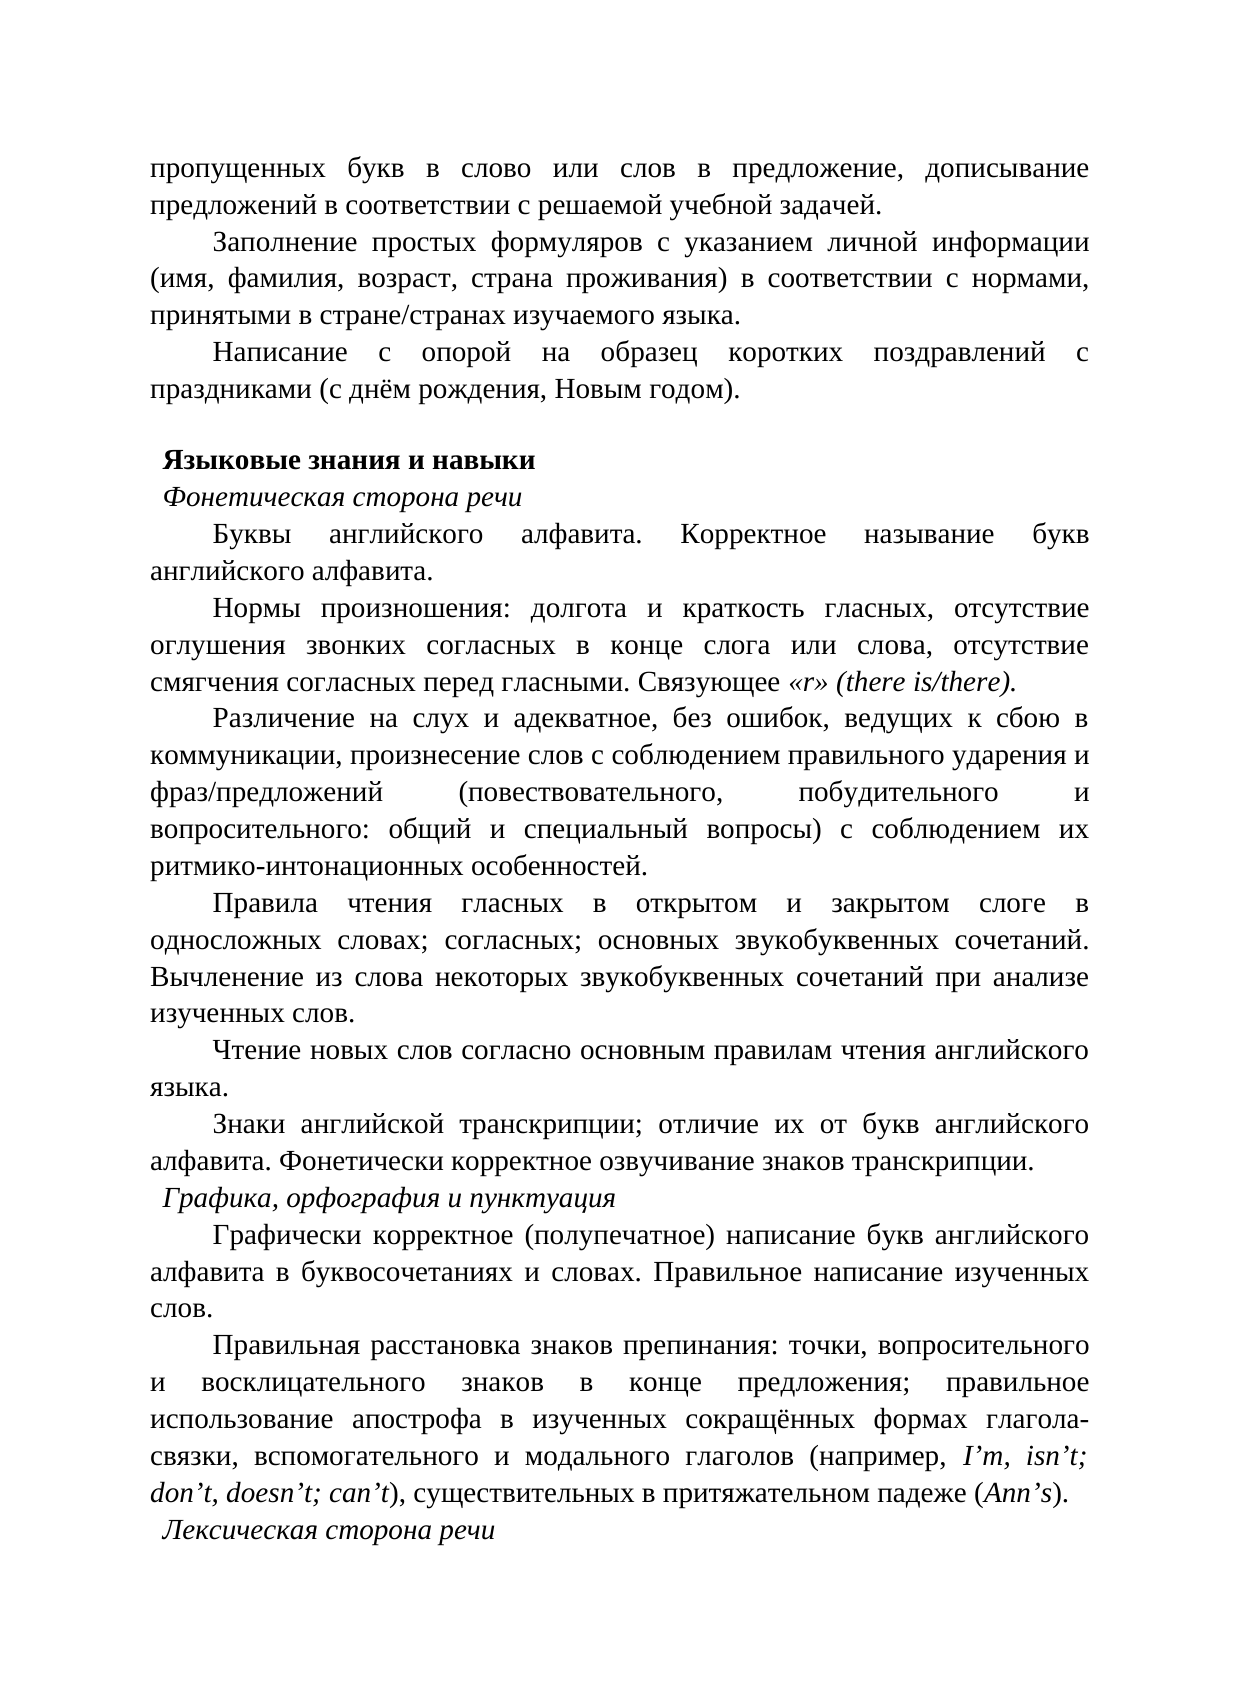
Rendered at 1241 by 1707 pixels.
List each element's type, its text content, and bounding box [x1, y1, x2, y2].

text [150, 150, 1090, 220]
text Графика, орфография и пунктуация [162, 1180, 1090, 1213]
text Различение на слух и адекватное, без ошибок, ведущих к сбою в коммуникации, произнесение слов с соблюдением правильного ударения и фраз/предложений (повествовательного, побудительного и вопросительного: общий и специальный вопросы) с соблюдением их ритмико-интонационных особенностей. [150, 701, 1090, 882]
text Правильная расстановка знаков препинания: точки, вопросительного и восклицательного знаков в конце предложения; правильное использование апострофа в изученных сокращённых формах глагола-связки, вспомогательного и модального глаголов (например, I’m, isn’t; don’t, doesn’t; can’t), существительных в притяжательном падеже (Ann’s). [150, 1327, 1090, 1508]
text Графически корректное (полупечатное) написание букв английского алфавита в буквосочетаниях и словах. Правильное написание изученных слов. [150, 1217, 1090, 1324]
text Фонетическая сторона речи [162, 479, 1090, 513]
text Нормы произношения: долгота и краткость гласных, отсутствие оглушения звонких согласных в конце слога или слова, отсутствие смягчения согласных перед гласными. Связующее «r» (there is/there). [150, 590, 1090, 697]
text Языковые знания и навыки [162, 442, 1090, 476]
text Знаки английской транскрипции; отличие их от букв английского алфавита. Фонетически корректное озвучивание знаков транскрипции. [150, 1106, 1090, 1177]
text Написание с опорой на образец коротких поздравлений с праздниками (с днём рождения, Новым годом). [150, 334, 1090, 405]
text Чтение новых слов согласно основным правилам чтения английского языка. [150, 1032, 1090, 1103]
text Правила чтения гласных в открытом и закрытом слоге в односложных словах; согласных; основных звукобуквенных сочетаний. Вычленение из слова некоторых звукобуквенных сочетаний при анализе изученных слов. [150, 885, 1090, 1029]
text Заполнение простых формуляров с указанием личной информации (имя, фамилия, возраст, страна проживания) в соответствии с нормами, принятыми в стране/странах изучаемого языка. [150, 224, 1090, 331]
text Лексическая сторона речи [162, 1512, 1090, 1545]
text Буквы английского алфавита. Корректное называние букв английского алфавита. [150, 516, 1090, 587]
